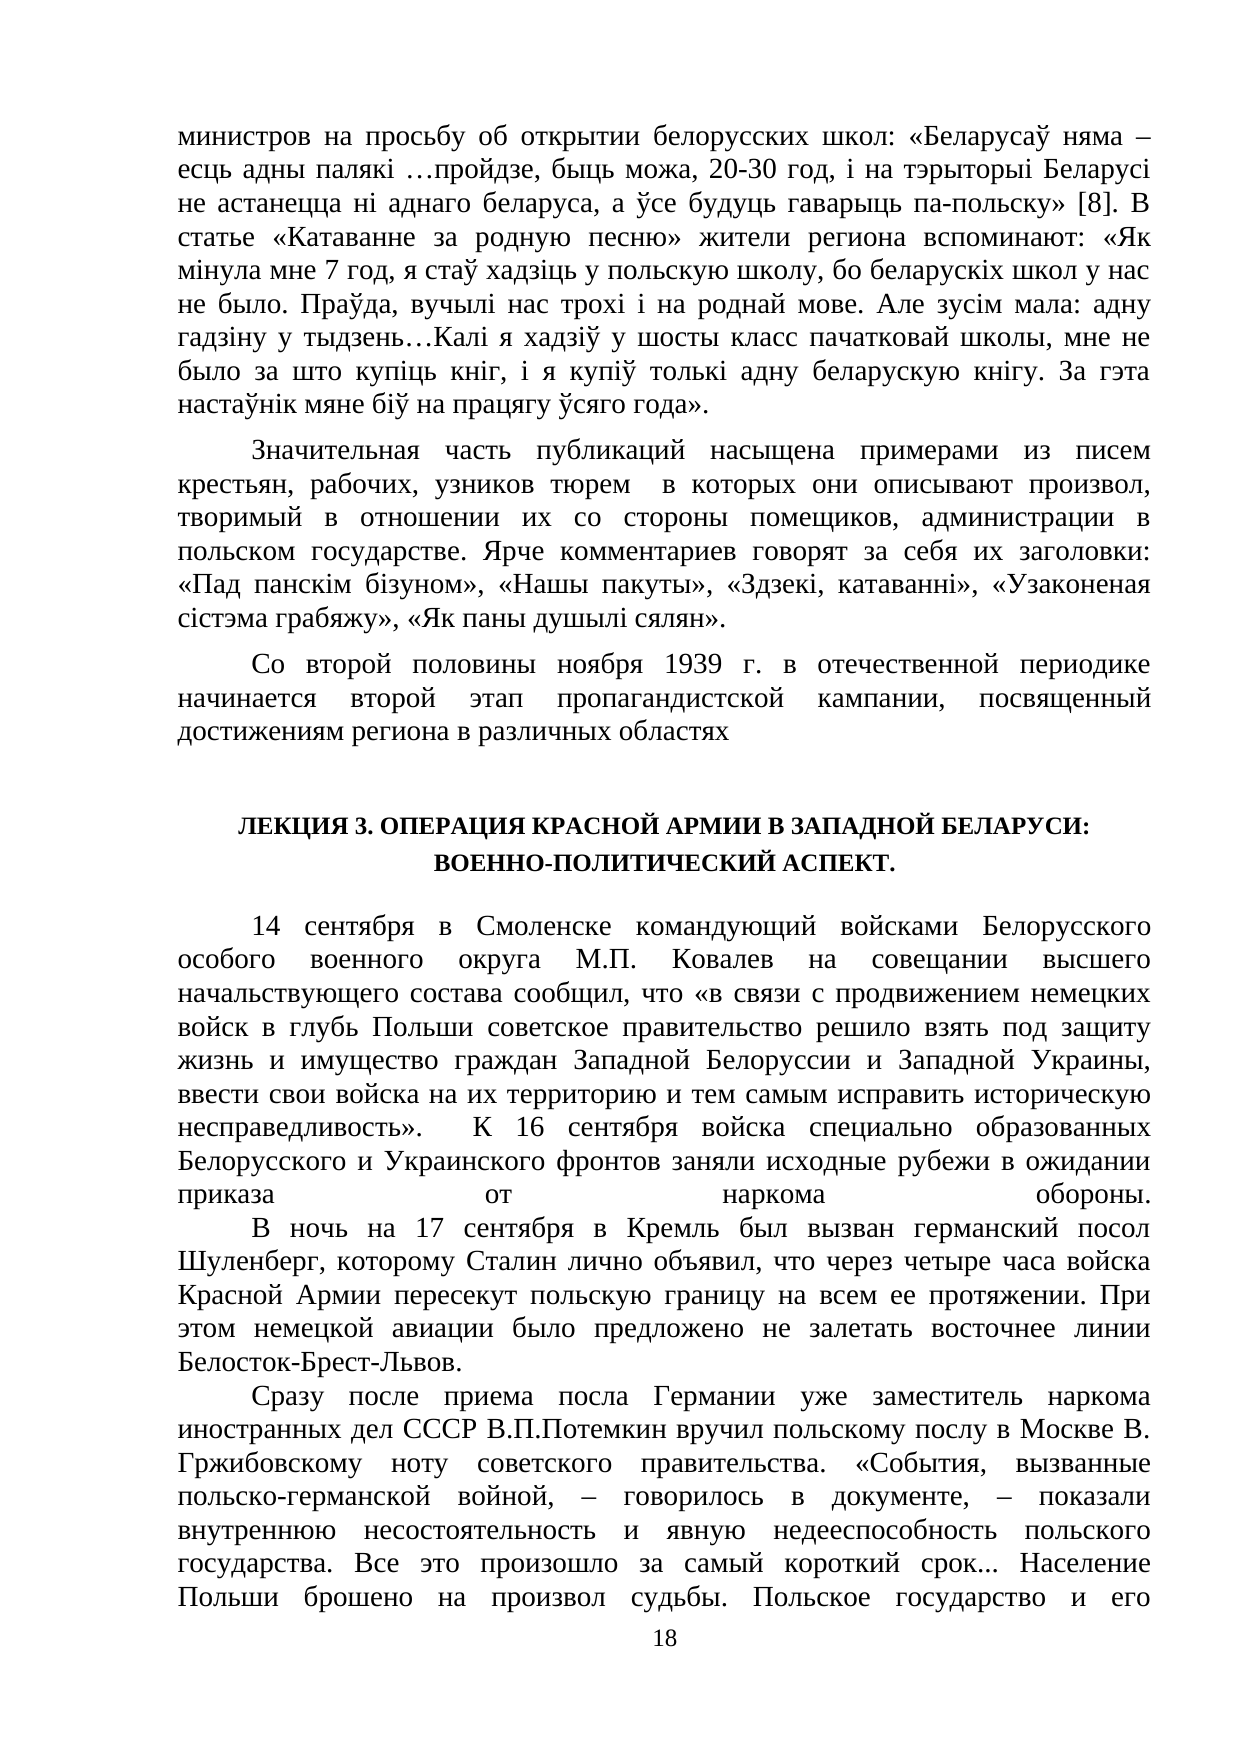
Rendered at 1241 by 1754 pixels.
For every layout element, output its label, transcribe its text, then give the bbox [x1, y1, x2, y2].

text Со второй половины ноября 1939 г. в отечественной периодике начинается второй этап пропагандистской кампании, посвященный достижениям региона в различных областях [177, 646, 1152, 747]
text 14 сентября в Смоленске командующий войсками Белорусского особого военного округа М.П. Ковалев на совещании высшего начальствующего состава сообщил, что «в связи с продвижением немецких войск в глубь Польши советское правительство решило взять под защиту жизнь и имущество граждан Западной Белоруссии и Западной Украины, ввести свои войска на их территорию и тем самым исправить историческую несправедливость». К 16 сентября войска специально образованных Белорусского и Украинского фронтов заняли исходные рубежи в ожидании приказа от наркома обороны. В ночь на 17 сентября в Кремль был вызван германский посол Шуленберг, которому Сталин лично объявил, что через четыре часа войска Красной Армии пересекут польскую границу на всем ее протяжении. При этом немецкой авиации было предложено не залетать восточнее линии Белосток-Брест-Львов. [177, 908, 1152, 1378]
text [177, 118, 1152, 420]
text Значительная часть публикаций насыщена примерами из писем крестьян, рабочих, узников тюрем в которых они описывают произвол, творимый в отношении их со стороны помещиков, администрации в польском государстве. Ярче комментариев говорят за себя их заголовки: «Пад панскiм бiзуном», «Нашы пакуты», «Здзекi, катаваннi», «Узаконеная сiстэма грабяжу», «Як паны душылi сялян». [177, 432, 1152, 634]
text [177, 1378, 1152, 1612]
text ЛЕКЦИЯ 3. ОПЕРАЦИЯ КРАСНОЙ АРМИИ В ЗАПАДНОЙ БЕЛАРУСИ: ВОЕННО-ПОЛИТИЧЕСКИЙ АСПЕКТ. [177, 804, 1152, 879]
